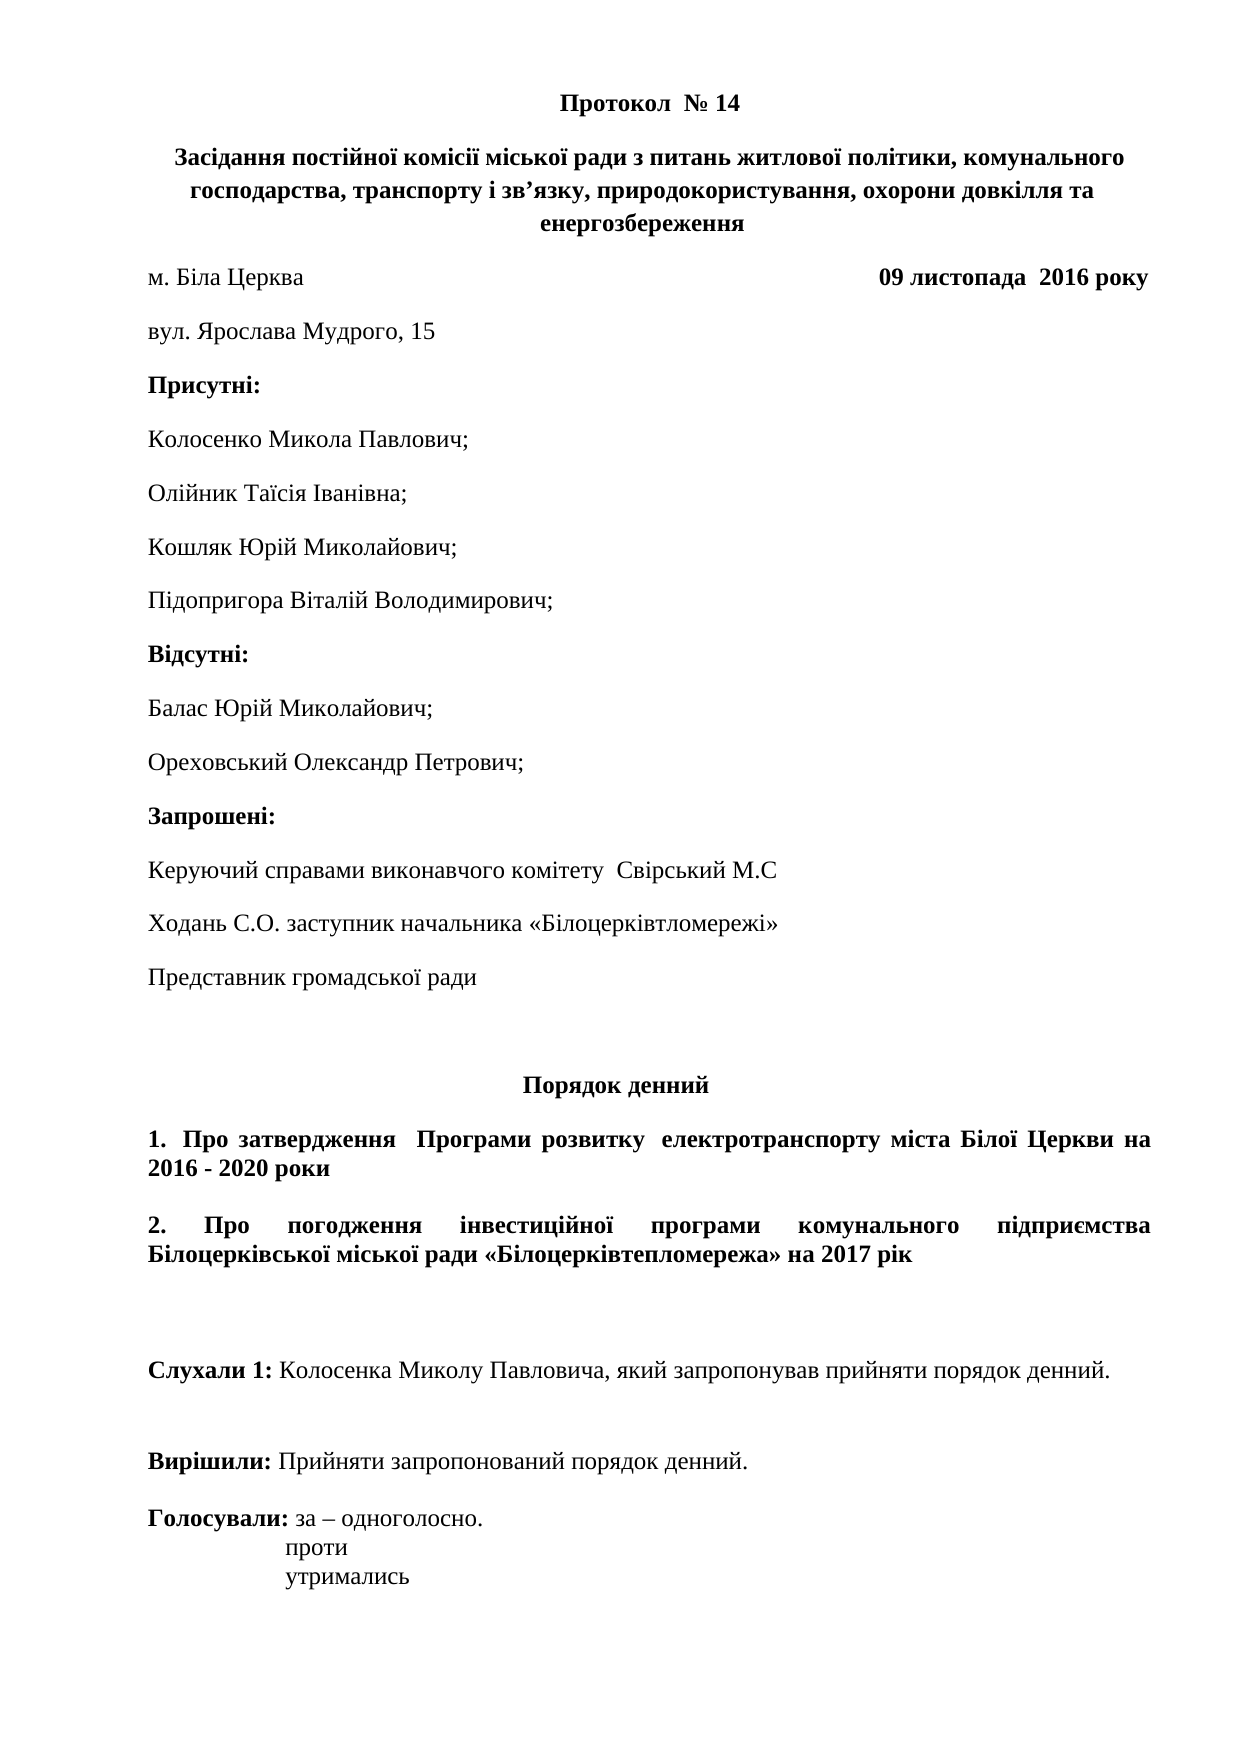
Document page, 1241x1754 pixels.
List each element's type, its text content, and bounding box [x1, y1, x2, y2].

text Балас Юрій Миколайович; [133, 693, 1152, 722]
list Слухали 1: Колосенка Миколу Павловича, який запропонував прийняти порядок денний. [148, 1355, 1152, 1383]
text м. Біла Церква 09 листопада 2016 року [133, 262, 1152, 291]
text Протокол № 14 [148, 88, 1152, 117]
text утримались [148, 1561, 1152, 1589]
text Відсутні: [133, 639, 1152, 668]
text 2. Про погодження інвестиційної програми комунального підприємства Білоцерківської міської ради «Білоцерківтепломережа» на 2017 рік [148, 1211, 1152, 1268]
text Порядок денний [133, 1070, 1152, 1099]
text 1.. Про затвердження Програми розвитку електротранспорту міста Білої Церкви на 2016 - 2020 роки [148, 1124, 1152, 1181]
text Присутні: [133, 370, 1152, 399]
text вул. Ярослава Мудрого, 15 [133, 316, 1152, 345]
text Кошляк Юрій Миколайович; [133, 532, 1152, 560]
text Голосували: за – одноголосно. [148, 1503, 1152, 1532]
text Підопригора Віталій Володимирович; [133, 585, 1152, 614]
text Ходань С.О. заступник начальника «Білоцерківтломережі» [133, 908, 1152, 937]
text Колосенко Микола Павлович; [133, 424, 1152, 453]
text Представник громадської ради [133, 962, 1152, 991]
text Ореховський Олександр Петрович; [133, 747, 1152, 776]
text проти [148, 1532, 1152, 1561]
text Олійник Таїсія Іванівна; [133, 478, 1152, 506]
text Вирішили: Прийняти запропонований порядок денний. [148, 1446, 1152, 1474]
text Керуючий справами виконавчого комітету Свірський М.С [148, 855, 1152, 883]
text Запрошені: [133, 801, 1152, 829]
text Засідання постійної комісії міської ради з питань житлової політики, комунального господарства, транспорту і зв’язку, природокористування, охорони довкілля та енергозбереження [133, 142, 1152, 237]
